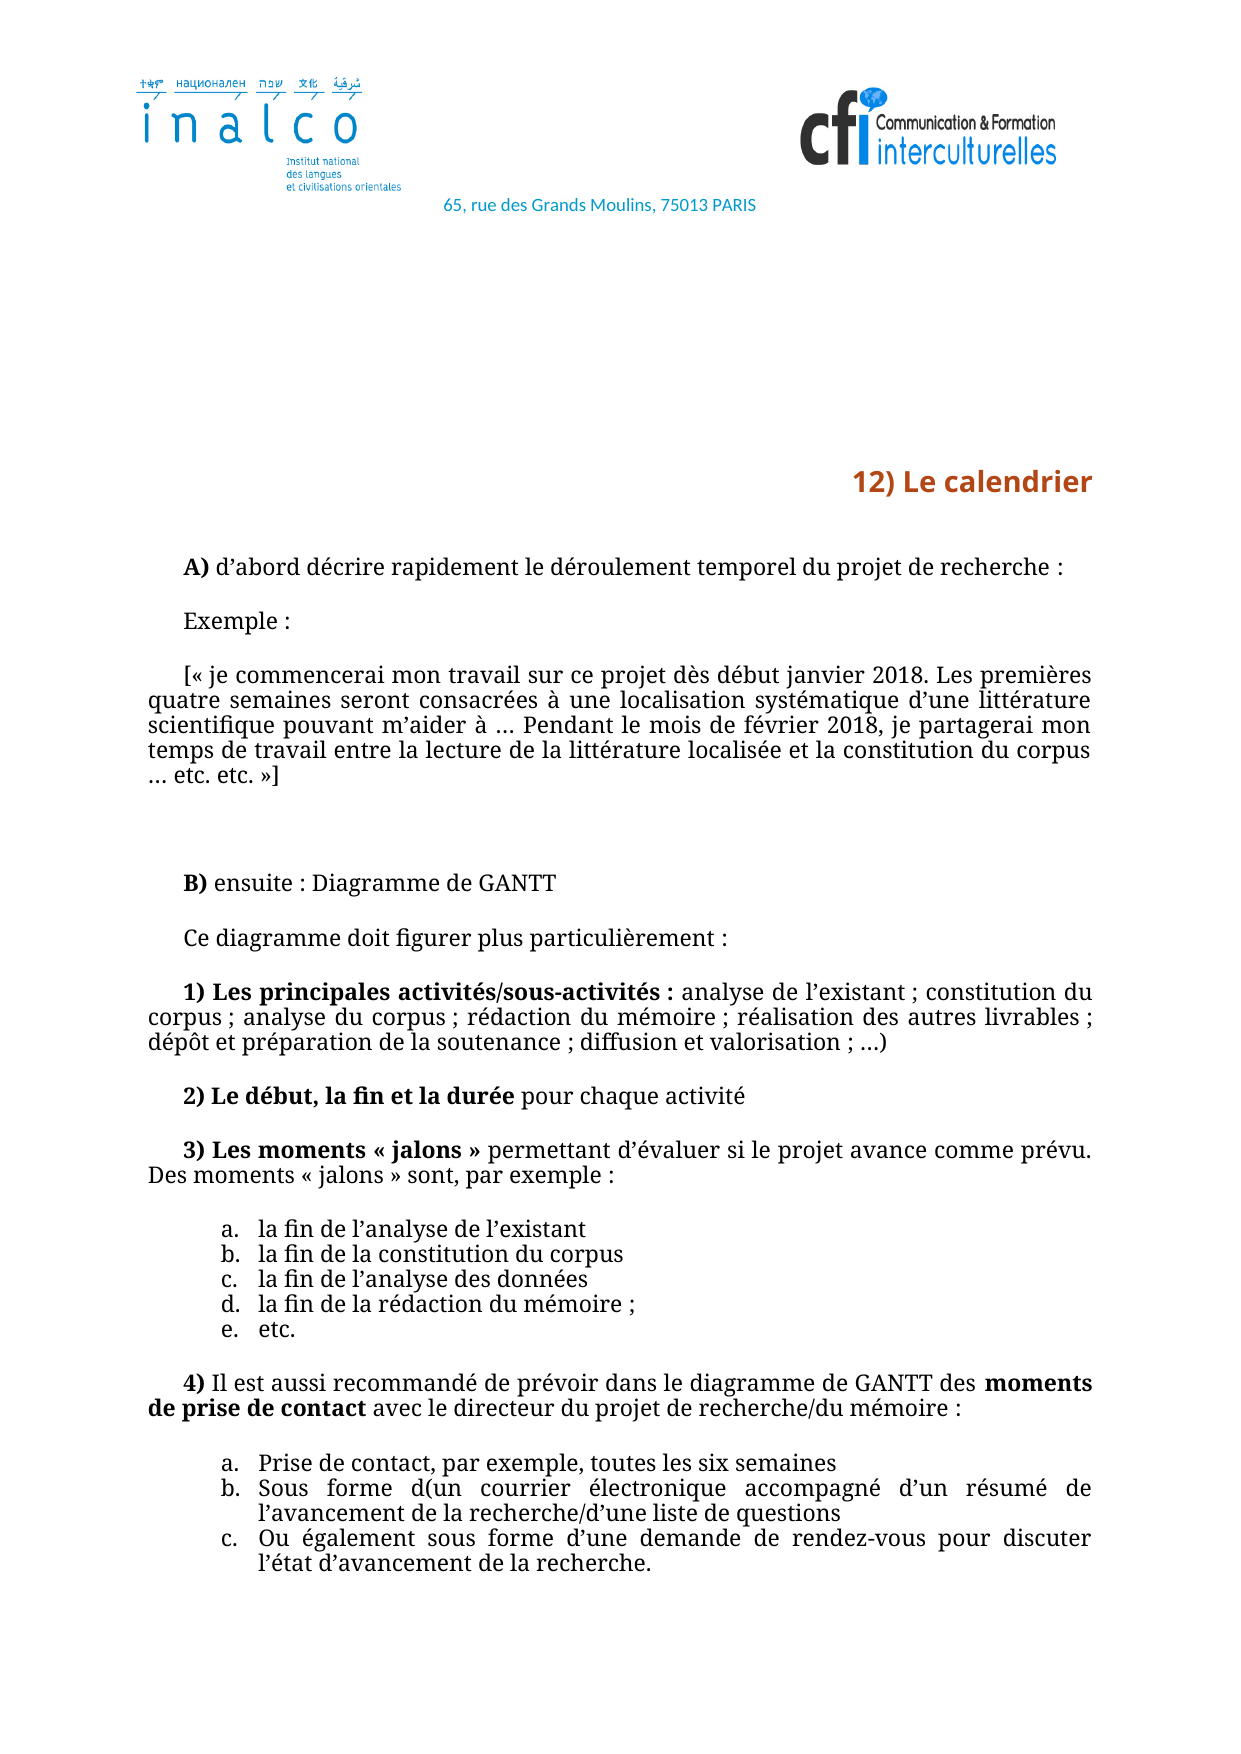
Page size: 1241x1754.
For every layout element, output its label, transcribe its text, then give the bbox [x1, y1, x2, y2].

text [« je commencerai mon travail sur ce projet dès début janvier 2018. Les premières quatre semaines seront consacrées à une localisation systématique d’une littérature scientifique pouvant m’aider à … Pendant le mois de février 2018, je partagerai mon temps de travail entre la lecture de la littérature localisée et la constitution du corpus … etc. etc. »] [148, 663, 1093, 788]
list etc. [221, 1318, 1093, 1343]
text 1) Les principales activités/sous-activités : analyse de l’existant ; constitution du corpus ; analyse du corpus ; rédaction du mémoire ; réalisation des autres livrables ; dépôt et préparation de la soutenance ; diffusion et valorisation ; …) [148, 980, 1093, 1055]
text 2) Le début, la fin et la durée pour chaque activité [148, 1084, 1093, 1109]
list Sous forme d(un courrier électronique accompagné d’un résumé de l’avancement de la recherche/d’une liste de questions [221, 1476, 1093, 1526]
picture [796, 75, 1063, 193]
picture [136, 75, 403, 193]
list Ou également sous forme d’une demande de rendez-vous pour discuter l’état d’avancement de la recherche. [221, 1526, 1093, 1576]
text Ce diagramme doit figurer plus particulièrement : [148, 926, 1093, 951]
text 3) Les moments « jalons » permettant d’évaluer si le projet avance comme prévu. Des moments « jalons » sont, par exemple : [148, 1138, 1093, 1188]
list la fin de la constitution du corpus [221, 1243, 1093, 1268]
text 4) Il est aussi recommandé de prévoir dans le diagramme de GANTT des moments de prise de contact avec le directeur du projet de recherche/du mémoire : [148, 1372, 1093, 1422]
text Exemple : [148, 609, 1093, 634]
list la fin de la rédaction du mémoire ; [221, 1293, 1093, 1318]
text A) d’abord décrire rapidement le déroulement temporel du projet de recherche : [148, 555, 1093, 580]
text B) ensuite : Diagramme de GANTT [148, 872, 1093, 897]
list la fin de l’analyse de l’existant [221, 1218, 1093, 1243]
list Prise de contact, par exemple, toutes les six semaines [221, 1451, 1093, 1476]
list la fin de l’analyse des données [221, 1268, 1093, 1293]
subtitle 12) Le calendrier [148, 461, 1093, 501]
